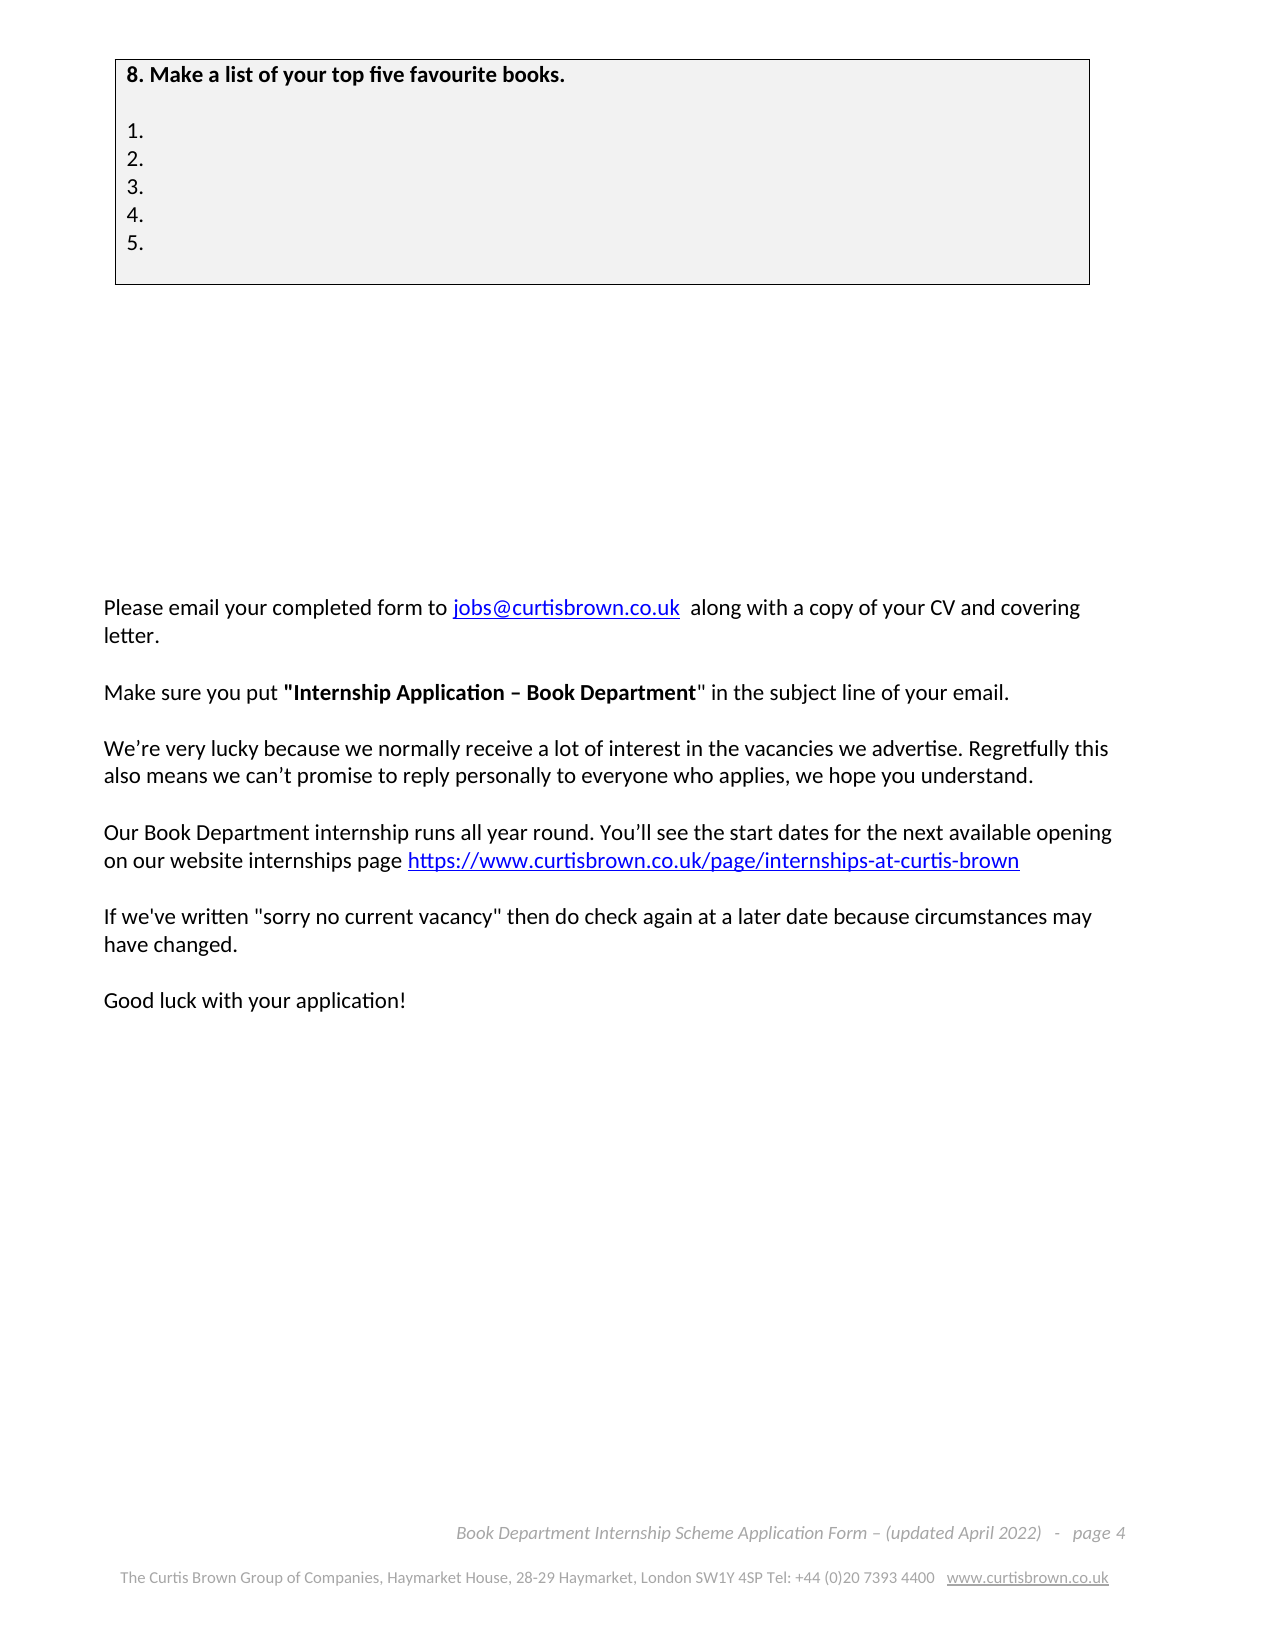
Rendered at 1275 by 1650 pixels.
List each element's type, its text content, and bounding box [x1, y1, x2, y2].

text Good luck with your application! [103, 986, 1125, 1014]
text Make sure you put "Internship Application – Book Department" in the subject line of your email. [103, 678, 1125, 706]
text Our Book Department internship runs all year round. You’ll see the start dates for the next available opening on our website internships page https://www.curtisbrown.co.uk/page/internships-at-curtis-brown [103, 818, 1125, 874]
text Please email your completed form to jobs@curtisbrown.co.uk along with a copy of your CV and covering letter. [103, 593, 1125, 649]
text We’re very lucky because we normally receive a lot of interest in the vacancies we advertise. Regretfully this also means we can’t promise to reply personally to everyone who applies, we hope you understand. [103, 734, 1125, 790]
text If we've written "sorry no current vacancy" then do check again at a later date because circumstances may have changed. [103, 902, 1125, 958]
table_header 8. Make a list of your top five favourite books. 1. 2. 3. 4. 5. [116, 60, 1089, 284]
